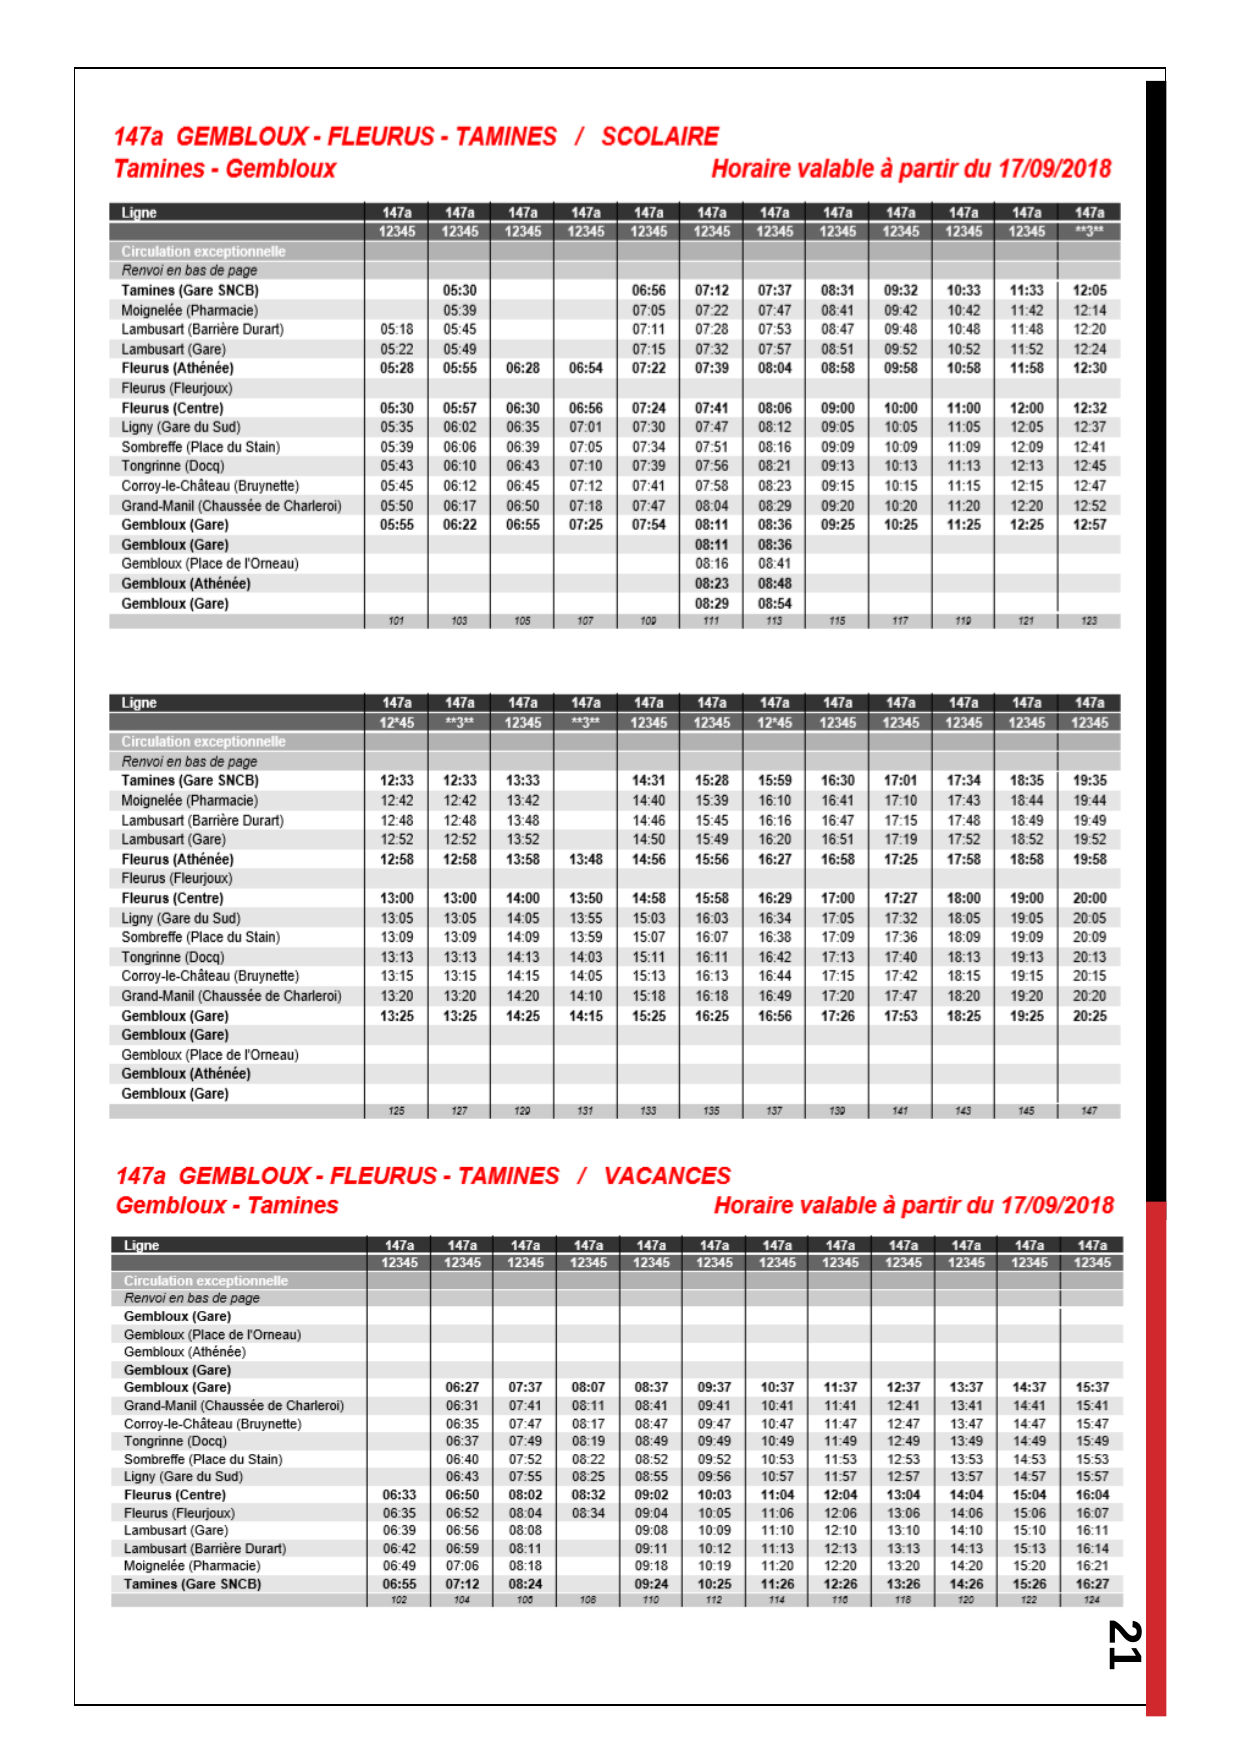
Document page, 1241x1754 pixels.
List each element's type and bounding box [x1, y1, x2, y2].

picture [109, 1156, 1131, 1618]
picture [109, 119, 1132, 1131]
